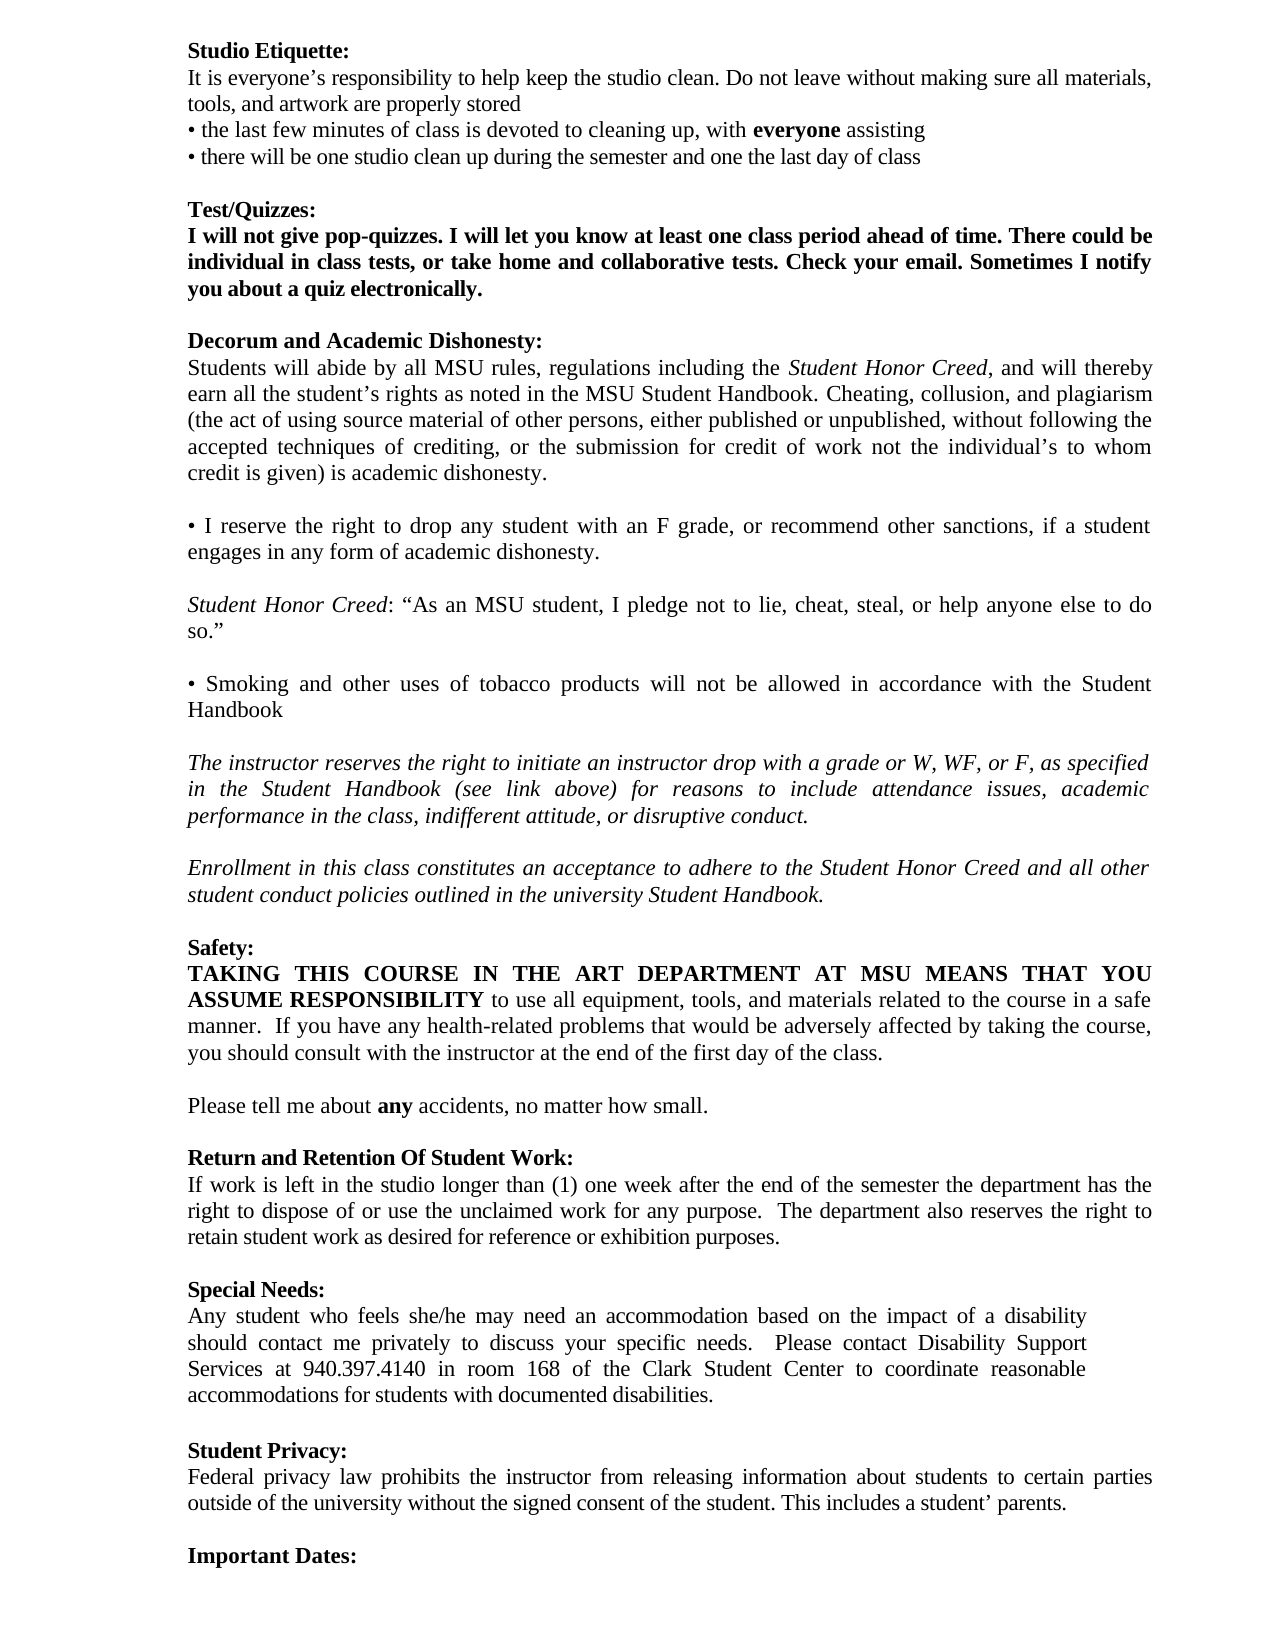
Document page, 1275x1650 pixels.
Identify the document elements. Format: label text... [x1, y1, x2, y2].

text Enrollment in this class constitutes an acceptance to adhere to the Student Honor Creed and all other student conduct policies outlined in the university Student Handbook. [187, 854, 1153, 907]
subtitle I will not give pop-quizzes. I will let you know at least one class period ahead of time. There could be individual in class tests, or take home and collaborative tests. Check your email. Sometimes I notify you about a quiz electronically. [187, 222, 1153, 301]
text The instructor reserves the right to initiate an instructor drop with a grade or W, WF, or F, as specified in the Student Handbook (see link above) for reasons to include attendance issues, academic performance in the class, indifferent attitude, or disruptive conduct. [187, 749, 1153, 828]
text • Smoking and other uses of tobacco products will not be allowed in accordance with the Student Handbook [187, 670, 1153, 723]
subtitle Studio Etiquette: [187, 37, 1153, 64]
text Important Dates: [187, 1542, 1153, 1568]
text Student Honor Creed: “As an MSU student, I pledge not to lie, cheat, steal, or help anyone else to do so.” [187, 591, 1153, 644]
text Student Privacy: [187, 1437, 1153, 1463]
subtitle Decorum and Academic Dishonesty: [187, 327, 1153, 354]
text • the last few minutes of class is devoted to cleaning up, with everyone assisting [187, 117, 1153, 143]
text Special Needs: [187, 1276, 1153, 1302]
text Federal privacy law prohibits the instructor from releasing information about students to certain parties outside of the university without the signed consent of the student. This includes a student’ parents. [187, 1463, 1153, 1516]
text If work is left in the studio longer than (1) one week after the end of the semester the department has the right to dispose of or use the unclaimed work for any purpose. The department also reserves the right to retain student work as desired for reference or exhibition purposes. [187, 1171, 1153, 1250]
subtitle Return and Retention Of Student Work: [187, 1144, 1153, 1171]
text Any student who feels she/he may need an accommodation based on the impact of a disability should contact me privately to discuss your specific needs. Please contact Disability Support Services at 940.397.4140 in room 168 of the Clark Student Center to coordinate reasonable accommodations for students with documented disabilities. [187, 1302, 1087, 1408]
text Please tell me about any accidents, no matter how small. [187, 1092, 1153, 1118]
text TAKING THIS COURSE IN THE ART DEPARTMENT AT MSU MEANS THAT YOU ASSUME RESPONSIBILITY to use all equipment, tools, and materials related to the course in a safe manner. If you have any health-related problems that would be adversely affected by taking the course, you should consult with the instructor at the end of the first day of the class. [187, 960, 1153, 1065]
text Students will abide by all MSU rules, regulations including the Student Honor Creed, and will thereby earn all the student’s rights as noted in the MSU Student Handbook. Cheating, collusion, and plagiarism (the act of using source material of other persons, either published or unpublished, without following the accepted techniques of crediting, or the submission for credit of work not the individual’s to whom credit is given) is academic dishonesty. [187, 354, 1153, 486]
text It is everyone’s responsibility to help keep the studio clean. Do not leave without making sure all materials, tools, and artwork are properly stored [187, 64, 1153, 117]
text • there will be one studio clean up during the semester and one the last day of class [187, 143, 1153, 169]
subtitle Test/Quizzes: [187, 196, 1153, 222]
text • I reserve the right to drop any student with an F grade, or recommend other sanctions, if a student engages in any form of academic dishonesty. [187, 512, 1153, 564]
subtitle Safety: [187, 933, 1153, 960]
